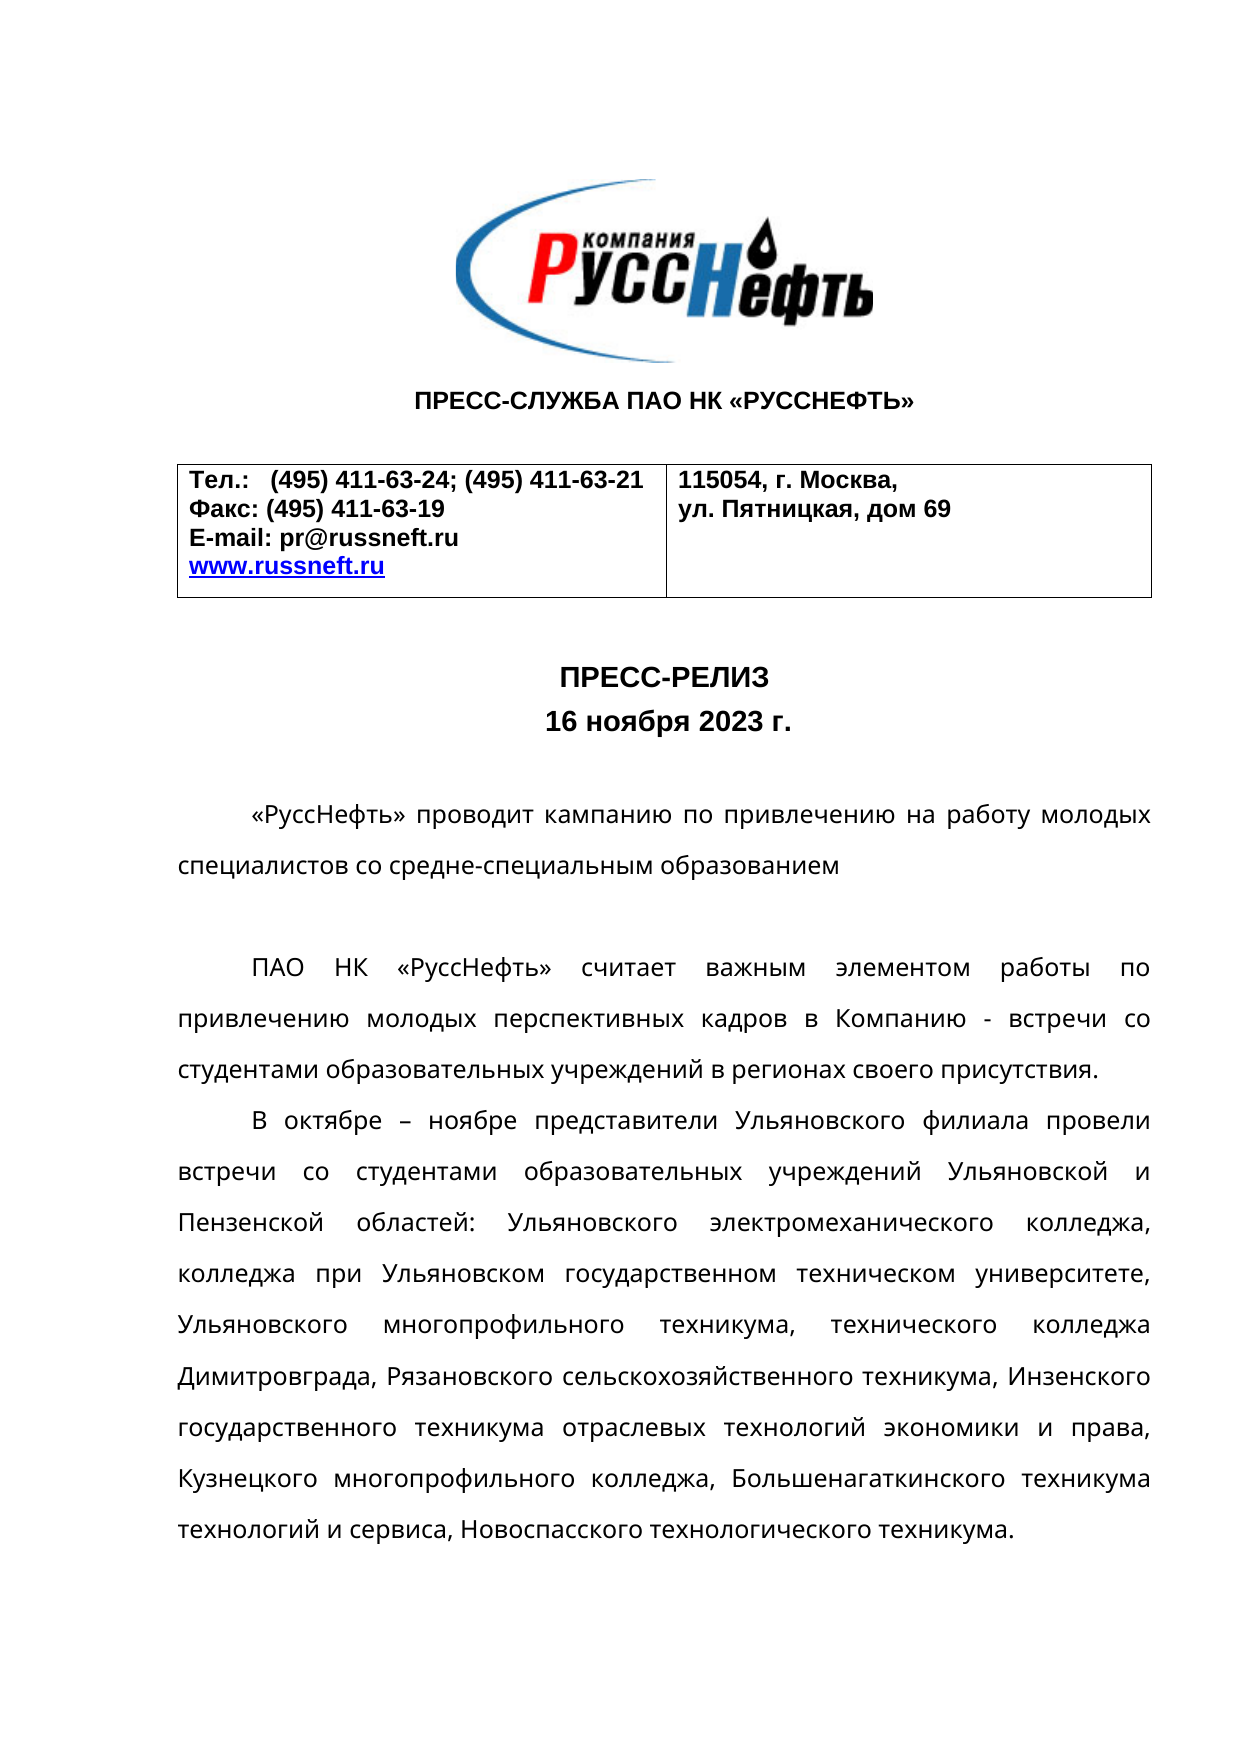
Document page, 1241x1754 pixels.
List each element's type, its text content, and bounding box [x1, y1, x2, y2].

text 16 ноября 2023 г. [177, 704, 1152, 737]
text «РуссНефть» проводит кампанию по привлечению на работу молодых специалистов со средне-специальным образованием [177, 797, 1152, 882]
table_header 115054, г. Москва, ул. Пятницкая, дом 69 [667, 465, 1151, 597]
picture [455, 179, 873, 363]
text В октябре – ноябре представители Ульяновского филиала провели встречи со студентами образовательных учреждений Ульяновской и Пензенской областей: Ульяновского электромеханического колледжа, колледжа при Ульяновском государственном техническом университете, Ульяновского многопрофильного техникума, технического колледжа Димитровграда, Рязановского сельскохозяйственного техникума, Инзенского государственного техникума отраслевых технологий экономики и права, Кузнецкого многопрофильного колледжа, Большенагаткинского техникума технологий и сервиса, Новоспасского технологического техникума. [177, 1103, 1152, 1545]
text ПРЕСС-СЛУЖБА ПАО НК «РУССНЕФТЬ» [177, 373, 1152, 414]
table_header Тел.: (495) 411-63-24; (495) 411-63-21 Факс: (495) 411-63-19 E-mail: pr@russneft.ru www.russneft.ru [178, 465, 666, 597]
text ПАО НК «РуссНефть» считает важным элементом работы по привлечению молодых перспективных кадров в Компанию - встречи со студентами образовательных учреждений в регионах своего присутствия. [177, 950, 1152, 1086]
text ПРЕСС-РЕЛИЗ [177, 660, 1152, 693]
